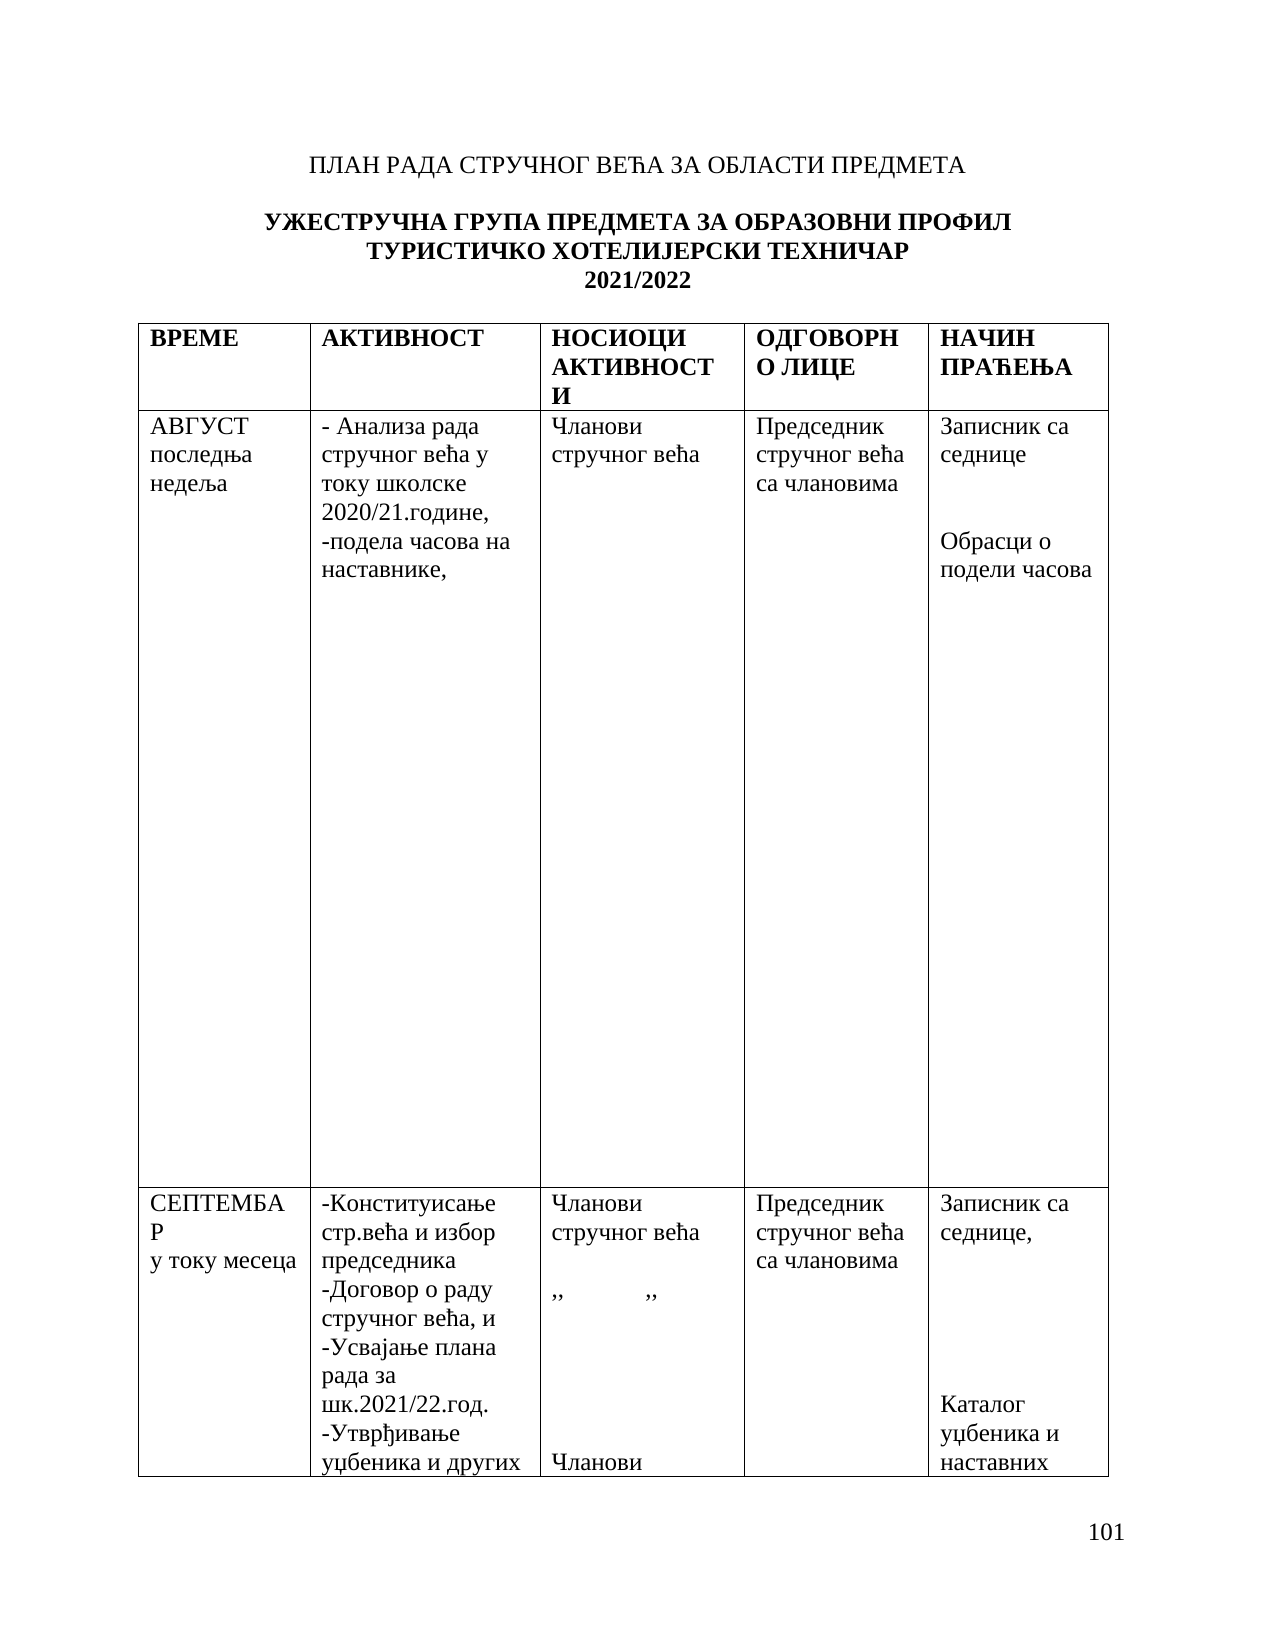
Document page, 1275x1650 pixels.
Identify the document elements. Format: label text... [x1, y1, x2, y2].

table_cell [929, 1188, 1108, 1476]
text 2021/2022 [150, 265, 1125, 294]
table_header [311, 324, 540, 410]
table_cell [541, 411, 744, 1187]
text ПЛАН РАДА СТРУЧНОГ ВЕЋА ЗА ОБЛАСТИ ПРЕДМЕТА [150, 150, 1125, 179]
text ТУРИСТИЧКО ХОТЕЛИЈЕРСКИ ТЕХНИЧАР [150, 236, 1125, 265]
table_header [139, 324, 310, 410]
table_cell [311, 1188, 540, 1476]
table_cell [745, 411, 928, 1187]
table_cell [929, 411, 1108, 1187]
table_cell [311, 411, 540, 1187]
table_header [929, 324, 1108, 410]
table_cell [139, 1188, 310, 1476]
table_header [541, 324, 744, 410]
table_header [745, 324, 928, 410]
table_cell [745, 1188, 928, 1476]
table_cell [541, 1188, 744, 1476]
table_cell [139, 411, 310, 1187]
text УЖЕСТРУЧНА ГРУПА ПРЕДМЕТА ЗА ОБРАЗОВНИ ПРОФИЛ [150, 207, 1125, 236]
